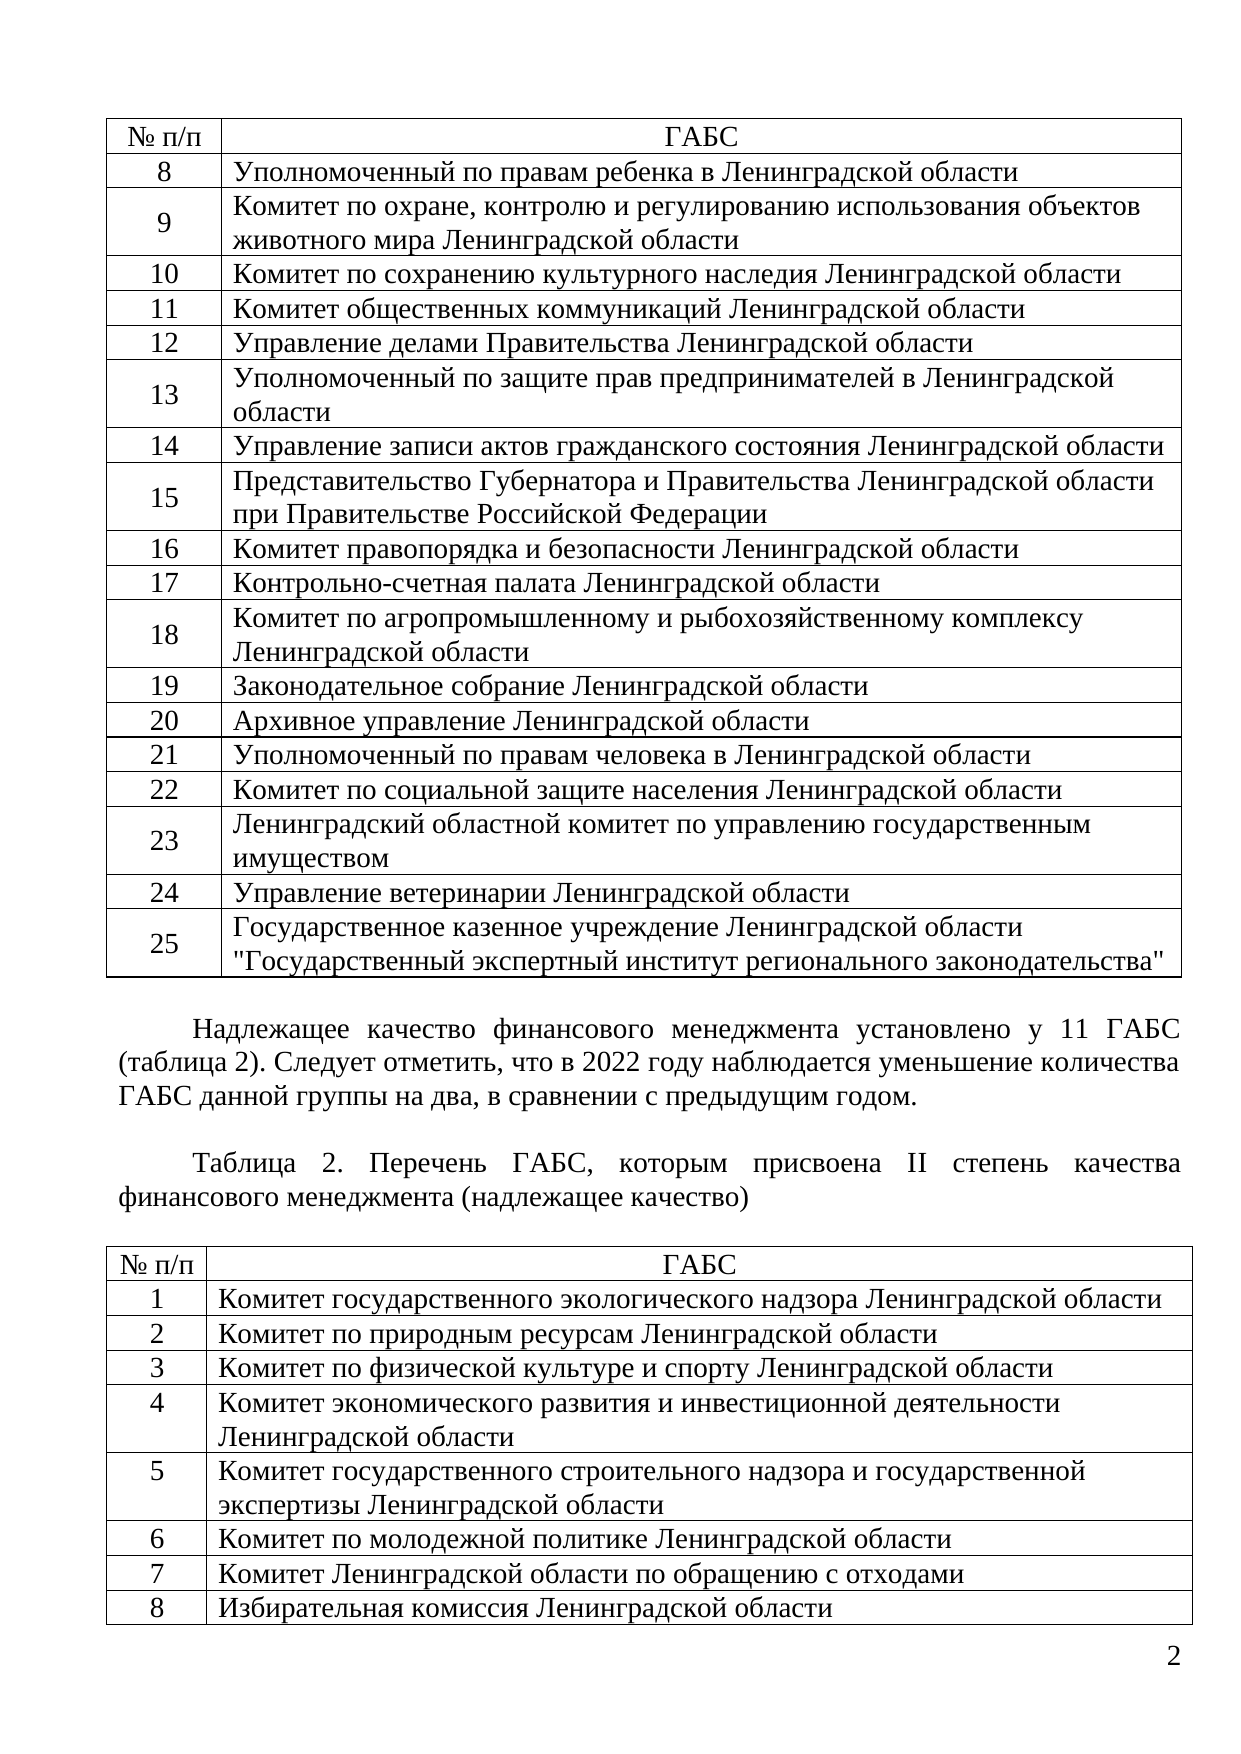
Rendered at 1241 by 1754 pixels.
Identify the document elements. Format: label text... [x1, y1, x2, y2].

table_cell Комитет по сохранению культурного наследия Ленинградской области [222, 256, 1181, 290]
table_cell 15 [107, 463, 221, 530]
table_cell Представительство Губернатора и Правительства Ленинградской области при Правительстве Российской Федерации [222, 463, 1181, 530]
table_cell Комитет по физической культуре и спорту Ленинградской области [207, 1351, 1192, 1384]
table_header № п/п [107, 119, 221, 153]
table_cell Ленинградский областной комитет по управлению государственным имуществом [222, 807, 1181, 874]
table_cell 6 [107, 1521, 206, 1555]
text Таблица 2. Перечень ГАБС, которым присвоена II степень качества финансового менеджмента (надлежащее качество) [118, 1145, 1181, 1212]
table_cell Архивное управление Ленинградской области [222, 703, 1181, 736]
table_cell 13 [107, 360, 221, 427]
table_cell 14 [107, 428, 221, 462]
table_cell 3 [107, 1351, 206, 1384]
table_header ГАБС [207, 1247, 1192, 1280]
table_header № п/п [107, 1247, 206, 1280]
table_cell Комитет по охране, контролю и регулированию использования объектов животного мира Ленинградской области [222, 188, 1181, 255]
table_cell 19 [107, 668, 221, 702]
table_header ГАБС [222, 119, 1181, 153]
table_cell Управление ветеринарии Ленинградской области [222, 875, 1181, 908]
table_cell 4 [107, 1385, 206, 1452]
table_cell Комитет правопорядка и безопасности Ленинградской области [222, 531, 1181, 564]
table_cell 16 [107, 531, 221, 564]
table_cell Избирательная комиссия Ленинградской области [207, 1591, 1192, 1624]
table_cell Комитет государственного строительного надзора и государственной экспертизы Ленинградской области [207, 1453, 1192, 1520]
table_cell 18 [107, 600, 221, 667]
table_cell Управление записи актов гражданского состояния Ленинградской области [222, 428, 1181, 462]
table_cell 23 [107, 807, 221, 874]
table_cell Комитет экономического развития и инвестиционной деятельности Ленинградской области [207, 1385, 1192, 1452]
table_cell 17 [107, 566, 221, 599]
table_cell 11 [107, 291, 221, 324]
table_cell 20 [107, 703, 221, 736]
table_cell Комитет Ленинградской области по обращению с отходами [207, 1556, 1192, 1589]
table_cell Комитет по социальной защите населения Ленинградской области [222, 772, 1181, 806]
table_cell Контрольно-счетная палата Ленинградской области [222, 566, 1181, 599]
table_cell Управление делами Правительства Ленинградской области [222, 326, 1181, 359]
table_cell 21 [107, 738, 221, 771]
table_cell 9 [107, 188, 221, 255]
table_cell Уполномоченный по защите прав предпринимателей в Ленинградской области [222, 360, 1181, 427]
table_cell 1 [107, 1281, 206, 1315]
table_cell 8 [107, 154, 221, 187]
table_cell Уполномоченный по правам ребенка в Ленинградской области [222, 154, 1181, 187]
table_cell Комитет по молодежной политике Ленинградской области [207, 1521, 1192, 1555]
table_cell Законодательное собрание Ленинградской области [222, 668, 1181, 702]
text Надлежащее качество финансового менеджмента установлено у 11 ГАБС (таблица 2). Следует отметить, что в 2022 году наблюдается уменьшение количества ГАБС данной группы на два, в сравнении с предыдущим годом. [118, 1011, 1181, 1112]
table_cell Комитет по природным ресурсам Ленинградской области [207, 1316, 1192, 1349]
table_cell 25 [107, 909, 221, 976]
table_cell Комитет государственного экологического надзора Ленинградской области [207, 1281, 1192, 1315]
table_cell 22 [107, 772, 221, 806]
table_cell 8 [107, 1591, 206, 1624]
table_cell 12 [107, 326, 221, 359]
table_cell Уполномоченный по правам человека в Ленинградской области [222, 738, 1181, 771]
table_cell 5 [107, 1453, 206, 1520]
table_cell 2 [107, 1316, 206, 1349]
table_cell Комитет общественных коммуникаций Ленинградской области [222, 291, 1181, 324]
table_cell 24 [107, 875, 221, 908]
table_cell 7 [107, 1556, 206, 1589]
table_cell Комитет по агропромышленному и рыбохозяйственному комплексу Ленинградской области [222, 600, 1181, 667]
table_cell 10 [107, 256, 221, 290]
table_cell Государственное казенное учреждение Ленинградской области "Государственный экспертный институт регионального законодательства" [222, 909, 1181, 976]
